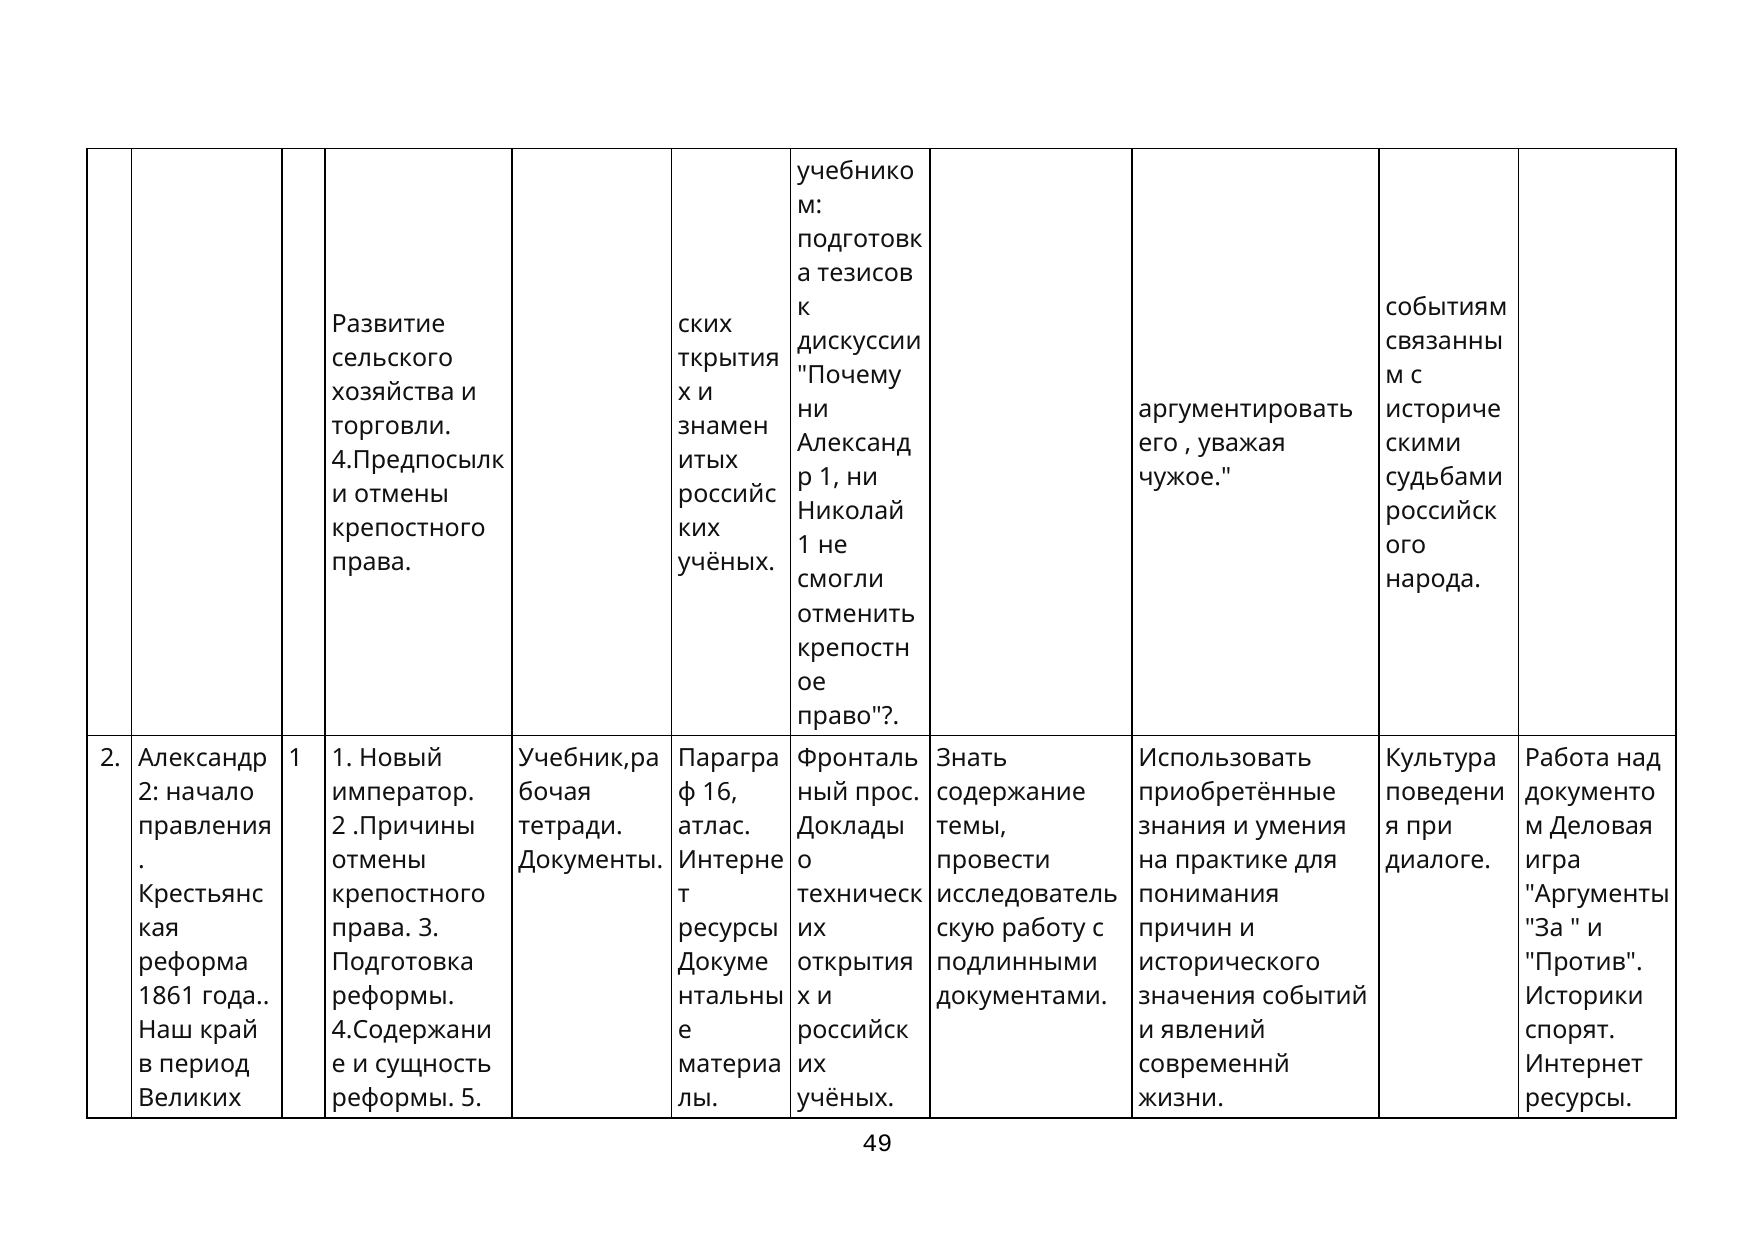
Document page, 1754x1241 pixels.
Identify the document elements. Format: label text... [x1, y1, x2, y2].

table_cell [791, 736, 929, 1117]
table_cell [326, 149, 511, 734]
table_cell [672, 736, 790, 1117]
table_cell 1. [88, 149, 131, 734]
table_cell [791, 149, 929, 734]
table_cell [1133, 736, 1378, 1117]
table_cell 1 [283, 149, 324, 734]
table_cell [1133, 149, 1378, 734]
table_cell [1519, 736, 1675, 1117]
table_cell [672, 149, 790, 734]
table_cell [326, 736, 511, 1117]
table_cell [513, 149, 671, 734]
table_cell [132, 149, 281, 734]
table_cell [931, 149, 1131, 734]
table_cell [1519, 149, 1675, 734]
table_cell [1380, 149, 1518, 734]
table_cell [931, 736, 1131, 1117]
table_cell 1 [283, 736, 324, 1117]
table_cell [1380, 736, 1518, 1117]
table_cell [132, 736, 281, 1117]
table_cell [513, 736, 671, 1117]
table_cell 2. [88, 736, 131, 1117]
